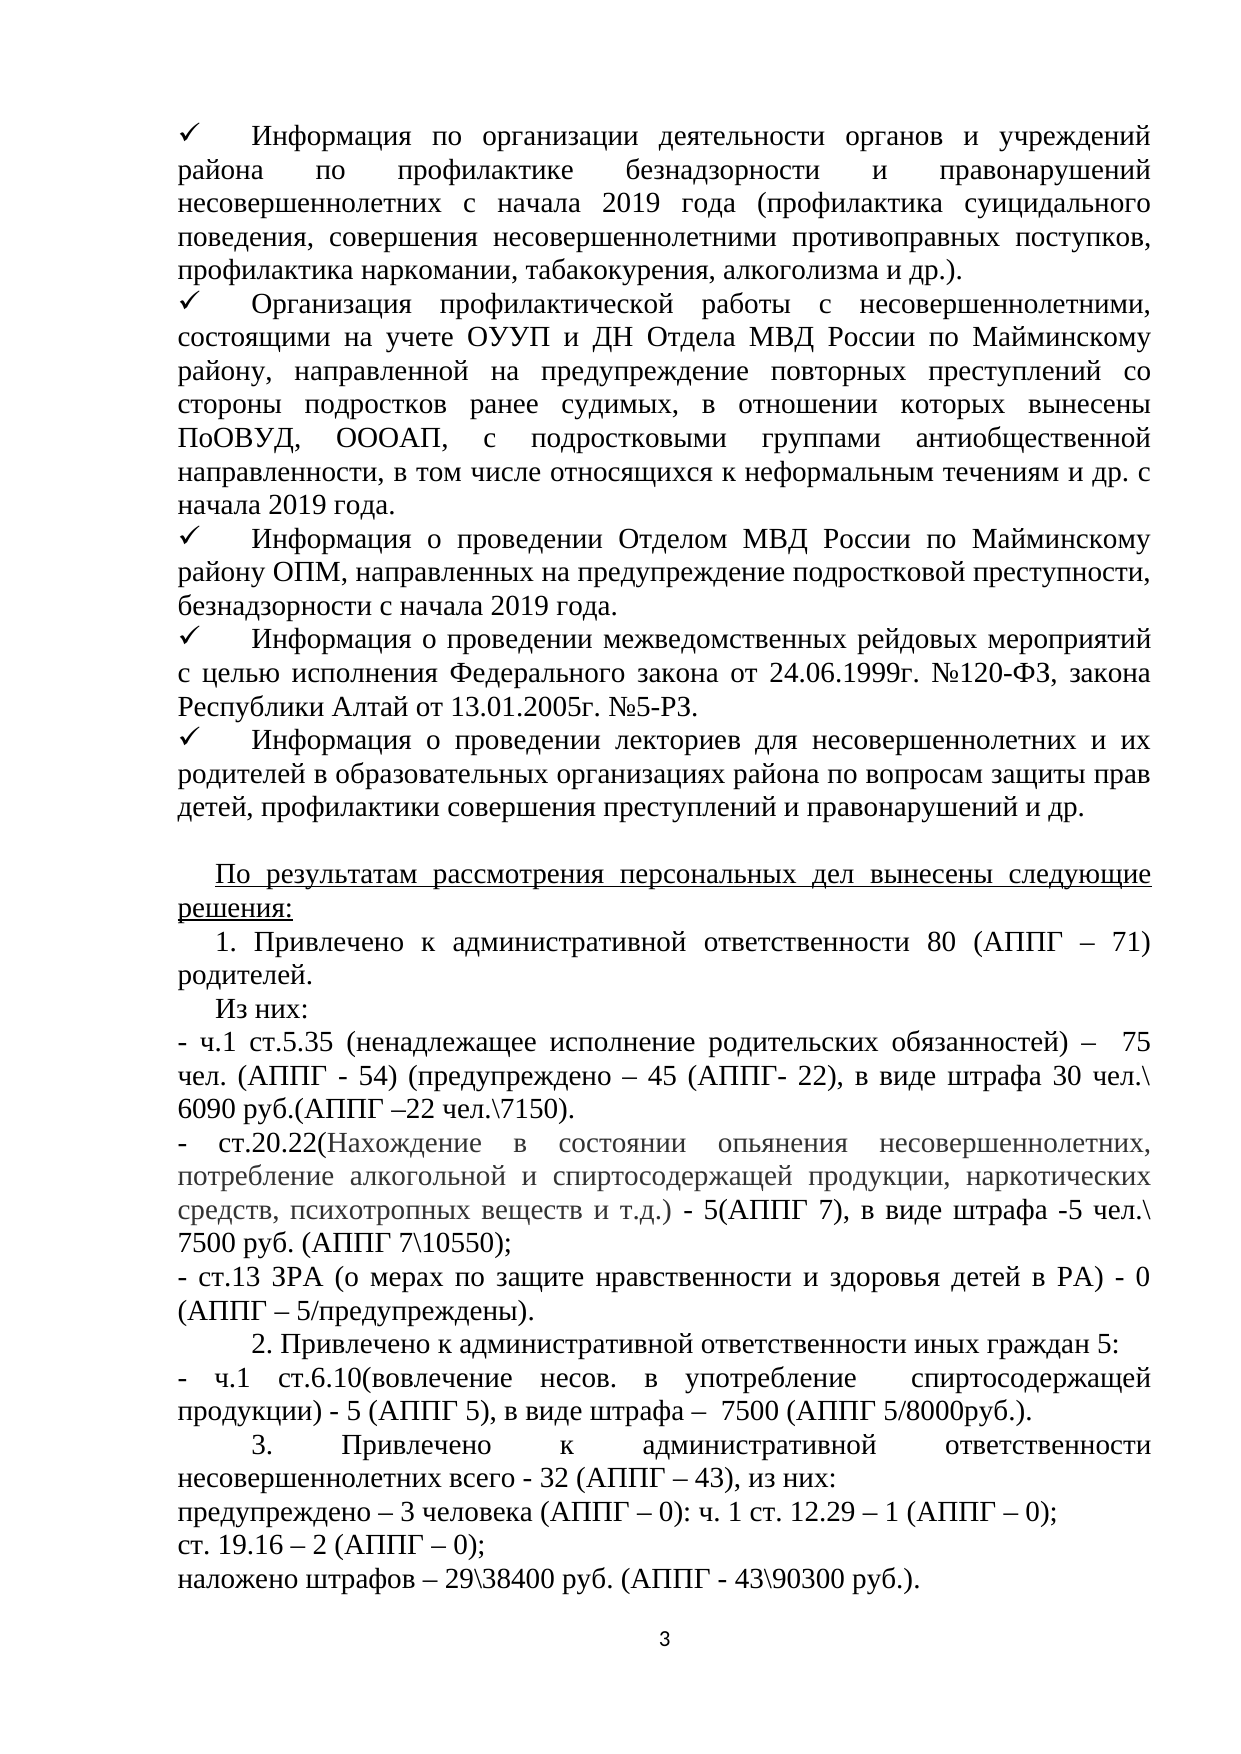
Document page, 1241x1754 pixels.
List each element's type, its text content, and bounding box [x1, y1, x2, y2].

text - ч.1 ст.6.10(вовлечение несов. в употребление спиртосодержащей продукции) - 5 (АППГ 5), в виде штрафа – 7500 (АППГ 5/8000руб.). [177, 1360, 1152, 1427]
text - ст.20.22(Нахождение в состоянии опьянения несовершеннолетних, потребление алкогольной и спиртосодержащей продукции, наркотических средств, психотропных веществ и т.д.) - 5(АППГ 7), в виде штрафа -5 чел.\7500 руб. (АППГ 7\10550); [177, 1192, 1152, 1259]
text предупреждено – 3 человека (АППГ – 0): ч. 1 ст. 12.29 – 1 (АППГ – 0); [177, 1494, 1152, 1527]
text - ст.20.22(Нахождение в состоянии опьянения несовершеннолетних, потребление алкогольной и спиртосодержащей продукции, наркотических средств, психотропных веществ и т.д.) - 5(АППГ 7), в виде штрафа -5 чел.\7500 руб. (АППГ 7\10550); [177, 1125, 1152, 1159]
text - ст.13 ЗРА (о мерах по защите нравственности и здоровья детей в РА) - 0 (АППГ – 5/предупреждены). [177, 1259, 1152, 1326]
list Информация о проведении Отделом МВД России по Майминскому району ОПМ, направленных на предупреждение подростковой преступности, безнадзорности с начала 2019 года. [177, 521, 1152, 622]
text По результатам рассмотрения персональных дел вынесены следующие решения: [177, 857, 1152, 924]
text Из них: [215, 991, 1152, 1024]
text 3. Привлечено к административной ответственности несовершеннолетних всего - 32 (АППГ – 43), из них: [177, 1427, 1152, 1494]
text ст. 19.16 – 2 (АППГ – 0); [177, 1527, 1152, 1561]
list Организация профилактической работы с несовершеннолетними, состоящими на учете ОУУП и ДН Отдела МВД России по Майминскому району, направленной на предупреждение повторных преступлений со стороны подростков ранее судимых, в отношении которых вынесены ПоОВУД, ОООАП, с подростковыми группами антиобщественной направленности, в том числе относящихся к неформальным течениям и др. с начала 2019 года. [177, 286, 1152, 521]
text - ч.1 ст.5.35 (ненадлежащее исполнение родительских обязанностей) – 75 чел. (АППГ - 54) (предупреждено – 45 (АППГ- 22), в виде штрафа 30 чел.\6090 руб.(АППГ –22 чел.\7150). [177, 1024, 1152, 1125]
text 2. Привлечено к административной ответственности иных граждан 5: [177, 1326, 1152, 1360]
list Информация о проведении лекториев для несовершеннолетних и их родителей в образовательных организациях района по вопросам защиты прав детей, профилактики совершения преступлений и правонарушений и др. [177, 722, 1152, 823]
text 1. Привлечено к административной ответственности 80 (АППГ – 71) родителей. [177, 924, 1152, 991]
list Информация о проведении межведомственных рейдовых мероприятий с целью исполнения Федерального закона от 24.06.1999г. №120-ФЗ, закона Республики Алтай от 13.01.2005г. №5-РЗ. [177, 622, 1152, 722]
list Информация по организации деятельности органов и учреждений района по профилактике безнадзорности и правонарушений несовершеннолетних с начала 2019 года (профилактика суицидального поведения, совершения несовершеннолетними противоправных поступков, профилактика наркомании, табакокурения, алкоголизма и др.). [177, 118, 1152, 286]
text наложено штрафов – 29\38400 руб. (АППГ - 43\90300 руб.). [177, 1561, 1152, 1594]
